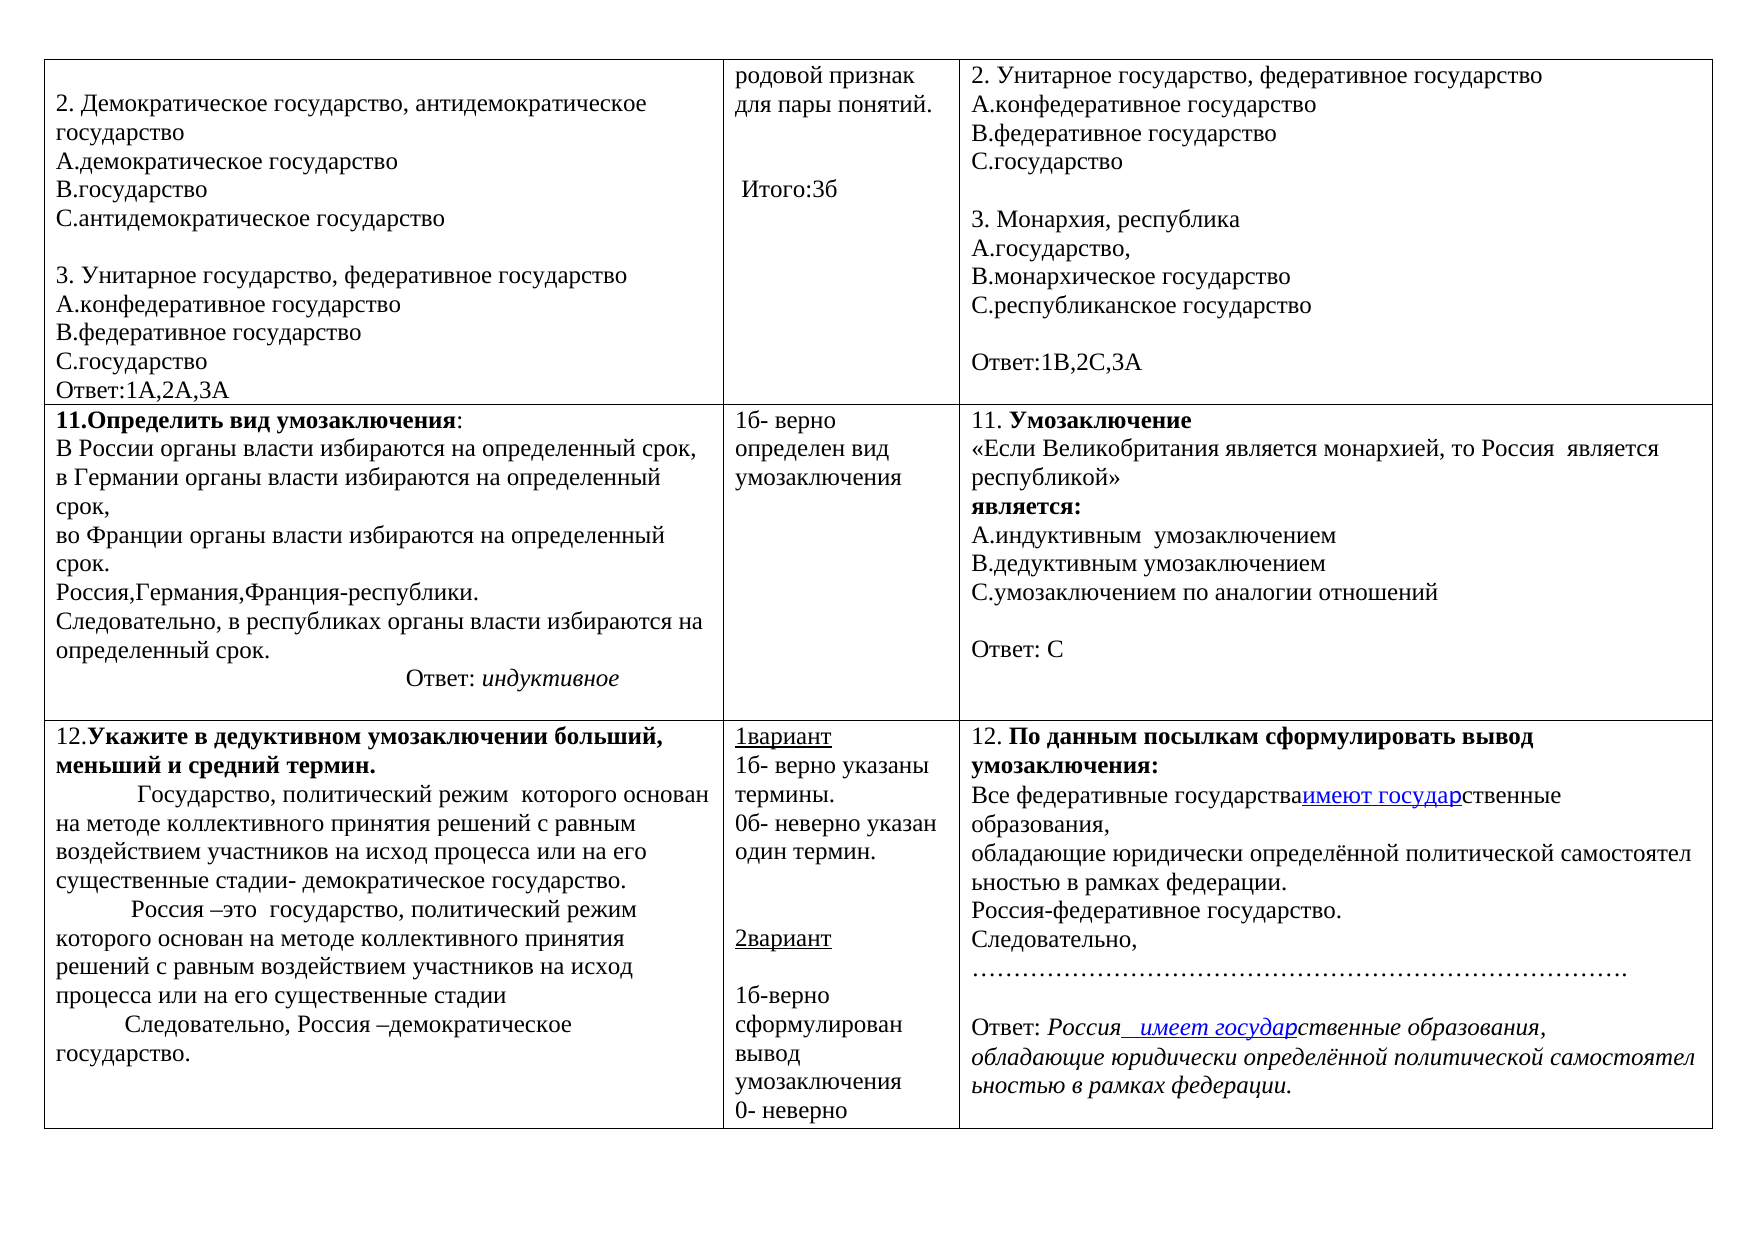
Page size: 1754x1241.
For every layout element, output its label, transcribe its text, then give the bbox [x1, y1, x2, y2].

table_cell 11. Умозаключение «Если Великобритания является монархией, то Россия является республикой» является: А.индуктивным умозаключением В.дедуктивным умозаключением С.умозаключением по аналогии отношений Ответ: С [960, 405, 1712, 720]
table_cell 1б- верно определен вид умозаключения [724, 405, 959, 720]
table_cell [960, 721, 1712, 1128]
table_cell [45, 60, 723, 404]
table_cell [45, 721, 723, 1128]
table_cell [724, 60, 959, 404]
table_cell 11.Определить вид умозаключения: В России органы власти избираются на определенный срок, в Германии органы власти избираются на определенный срок, во Франции органы власти избираются на определенный срок. Россия,Германия,Франция-республики. Следовательно, в республиках органы власти избираются на определенный срок. Ответ: индуктивное [45, 405, 723, 720]
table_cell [960, 60, 1712, 404]
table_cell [724, 721, 959, 1128]
